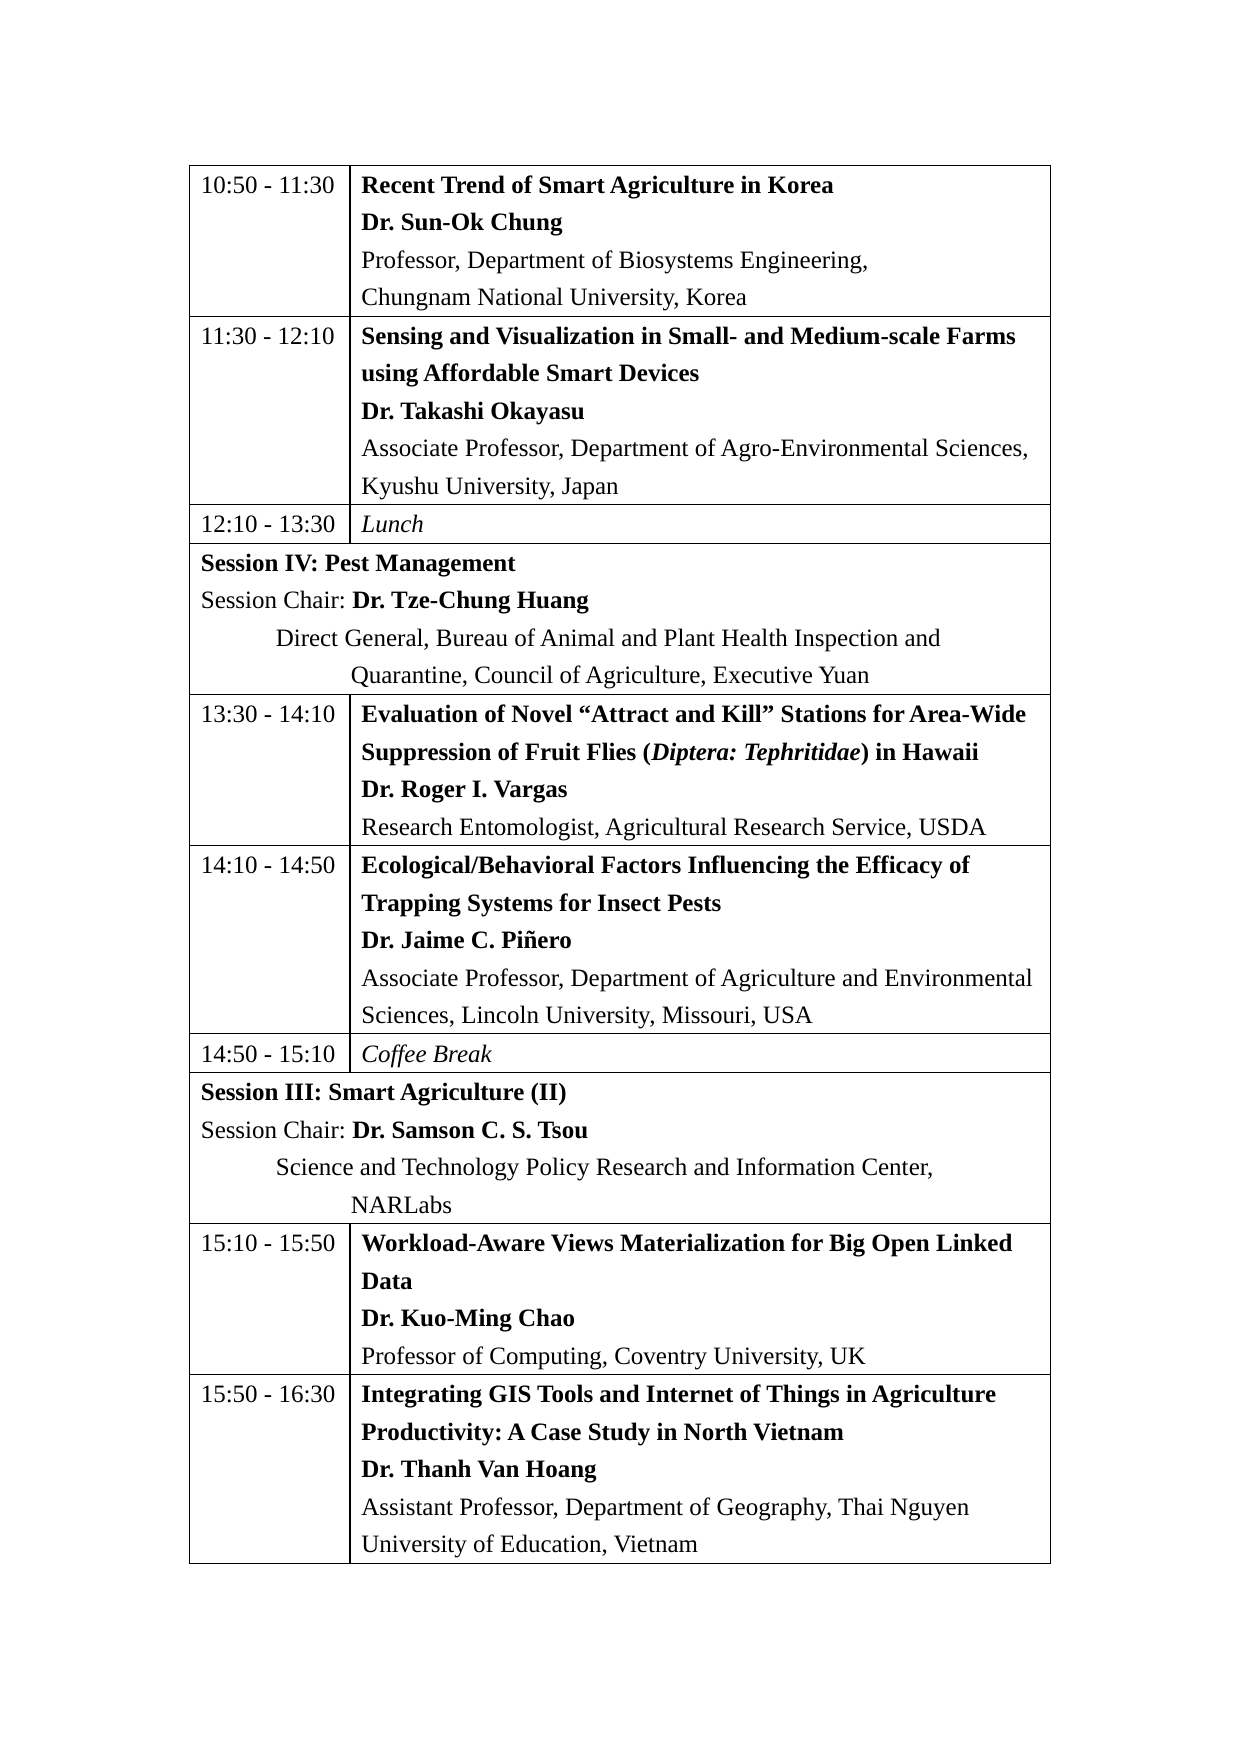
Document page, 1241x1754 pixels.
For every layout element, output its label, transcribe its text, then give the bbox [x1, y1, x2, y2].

table_cell Sensing and Visualization in Small- and Medium-scale Farms using Affordable Smart Devices Dr. Takashi Okayasu Associate Professor, Department of Agro-Environmental Sciences, Kyushu University, Japan [351, 317, 1050, 504]
table_cell Evaluation of Novel “Attract and Kill” Stations for Area-Wide Suppression of Fruit Flies (Diptera: Tephritidae) in Hawaii Dr. Roger I. Vargas Research Entomologist, Agricultural Research Service, USDA [351, 695, 1050, 845]
table_cell Session IV: Pest Management Session Chair: Dr. Tze-Chung Huang Direct General, Bureau of Animal and Plant Health Inspection and Quarantine, Council of Agriculture, Executive Yuan [190, 544, 1050, 694]
table_cell 14:50 - 15:10 [190, 1034, 349, 1072]
table_cell Coffee Break [351, 1034, 1050, 1072]
table_cell 14:10 - 14:50 [190, 846, 349, 1033]
table_cell Session III: Smart Agriculture (II) Session Chair: Dr. Samson C. S. Tsou Science and Technology Policy Research and Information Center, NARLabs [190, 1073, 1050, 1223]
table_cell 15:50 - 16:30 [190, 1375, 349, 1562]
table_cell 12:10 - 13:30 [190, 505, 349, 543]
table_cell Recent Trend of Smart Agriculture in Korea Dr. Sun-Ok Chung Professor, Department of Biosystems Engineering, Chungnam National University, Korea [351, 166, 1050, 316]
table_cell Lunch [351, 505, 1050, 543]
table_cell 10:50 - 11:30 [190, 166, 349, 316]
table_cell Ecological/Behavioral Factors Influencing the Efficacy of Trapping Systems for Insect Pests Dr. Jaime C. Piñero Associate Professor, Department of Agriculture and Environmental Sciences, Lincoln University, Missouri, USA [351, 846, 1050, 1033]
table_cell Workload-Aware Views Materialization for Big Open Linked Data Dr. Kuo-Ming Chao Professor of Computing, Coventry University, UK [351, 1224, 1050, 1374]
table_cell 15:10 - 15:50 [190, 1224, 349, 1374]
table_cell 13:30 - 14:10 [190, 695, 349, 845]
table_cell 11:30 - 12:10 [190, 317, 349, 504]
table_cell Integrating GIS Tools and Internet of Things in Agriculture Productivity: A Case Study in North Vietnam Dr. Thanh Van Hoang Assistant Professor, Department of Geography, Thai Nguyen University of Education, Vietnam [351, 1375, 1050, 1562]
